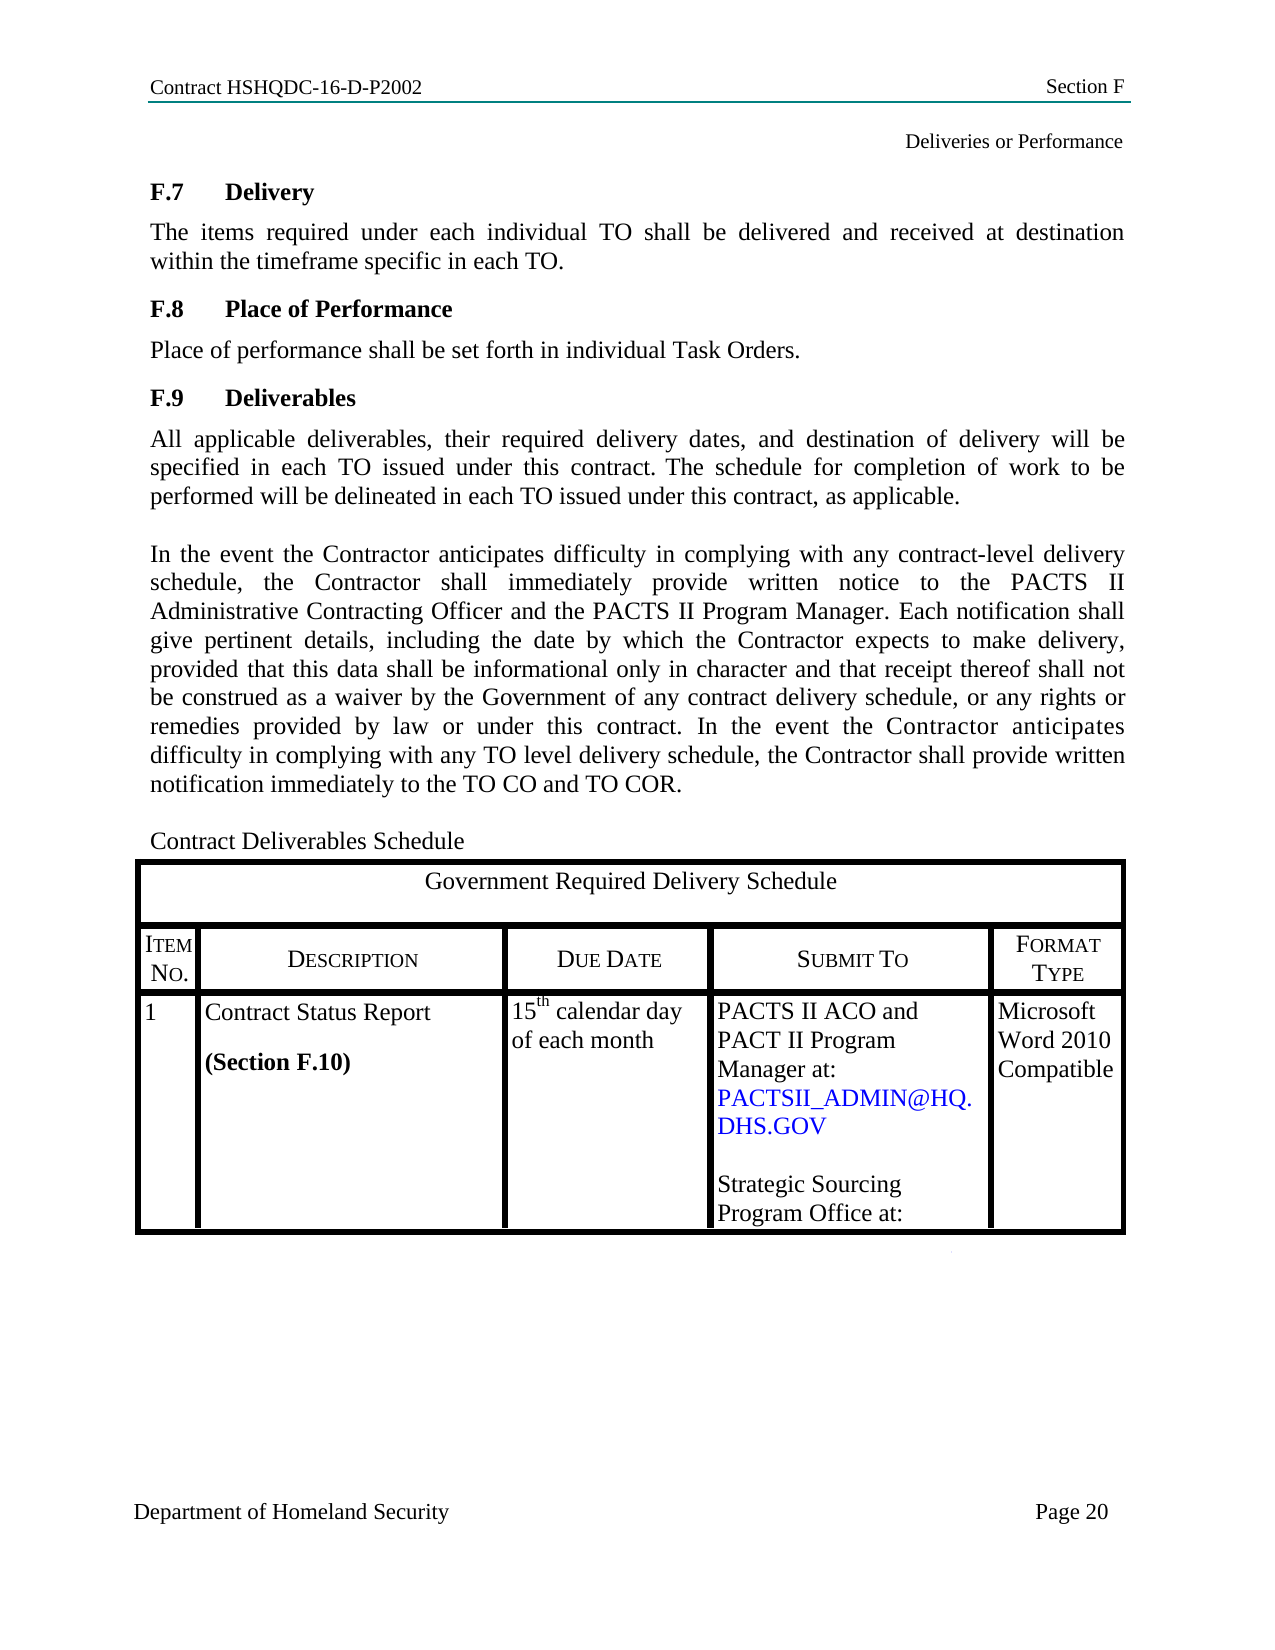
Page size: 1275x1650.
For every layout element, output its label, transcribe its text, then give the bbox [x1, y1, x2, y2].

table_cell Contract Status Report (Section F.10) [201, 996, 502, 1228]
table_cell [994, 996, 1121, 1228]
table_cell 1 [141, 996, 195, 1228]
table_cell SUBMIT TO [714, 929, 988, 989]
table_cell DUE DATE [508, 929, 707, 989]
text Place of performance shall be set forth in individual Task Orders. [150, 335, 1142, 364]
text In the event the Contractor anticipates difficulty in complying with any contract-level delivery schedule, the Contractor shall immediately provide written notice to the PACTS II Administrative Contracting Officer and the PACTS II Program Manager. Each notification shall give pertinent details, including the date by which the Contractor expects to make delivery, provided that this data shall be informational only in character and that receipt thereof shall not be construed as a waiver by the Government of any contract delivery schedule, or any rights or remedies provided by law or under this contract. In the event the Contractor anticipates difficulty in complying with any TO level delivery schedule, the Contractor shall provide written notification immediately to the TO CO and TO COR. [150, 539, 1126, 797]
text The items required under each individual TO shall be delivered and received at destination within the timeframe specific in each TO. [150, 217, 1125, 275]
subtitle Place of Performance [150, 294, 1142, 323]
text Contract Deliverables Schedule [150, 826, 1142, 855]
table_cell PACTS II ACO and PACT II Program Manager at: PACTSII_ADMIN@HQ.DHS.GOV Strategic Sourcing Program Office at: SSPO@HQ.DHS.GOV [714, 996, 988, 1228]
table_cell FORMAT TYPE [994, 929, 1121, 989]
subtitle Delivery [150, 177, 1142, 206]
table_header Government Required Delivery Schedule [141, 865, 1121, 922]
text All applicable deliverables, their required delivery dates, and destination of delivery will be specified in each TO issued under this contract. The schedule for completion of work to be performed will be delineated in each TO issued under this contract, as applicable. [150, 424, 1125, 510]
table_cell ITEM NO. [141, 929, 195, 989]
table_cell DESCRIPTION [201, 929, 502, 989]
text Deliveries or Performance [150, 129, 1142, 153]
table_cell 15th calendar day of each month [508, 996, 707, 1228]
subtitle Deliverables [150, 383, 1142, 412]
